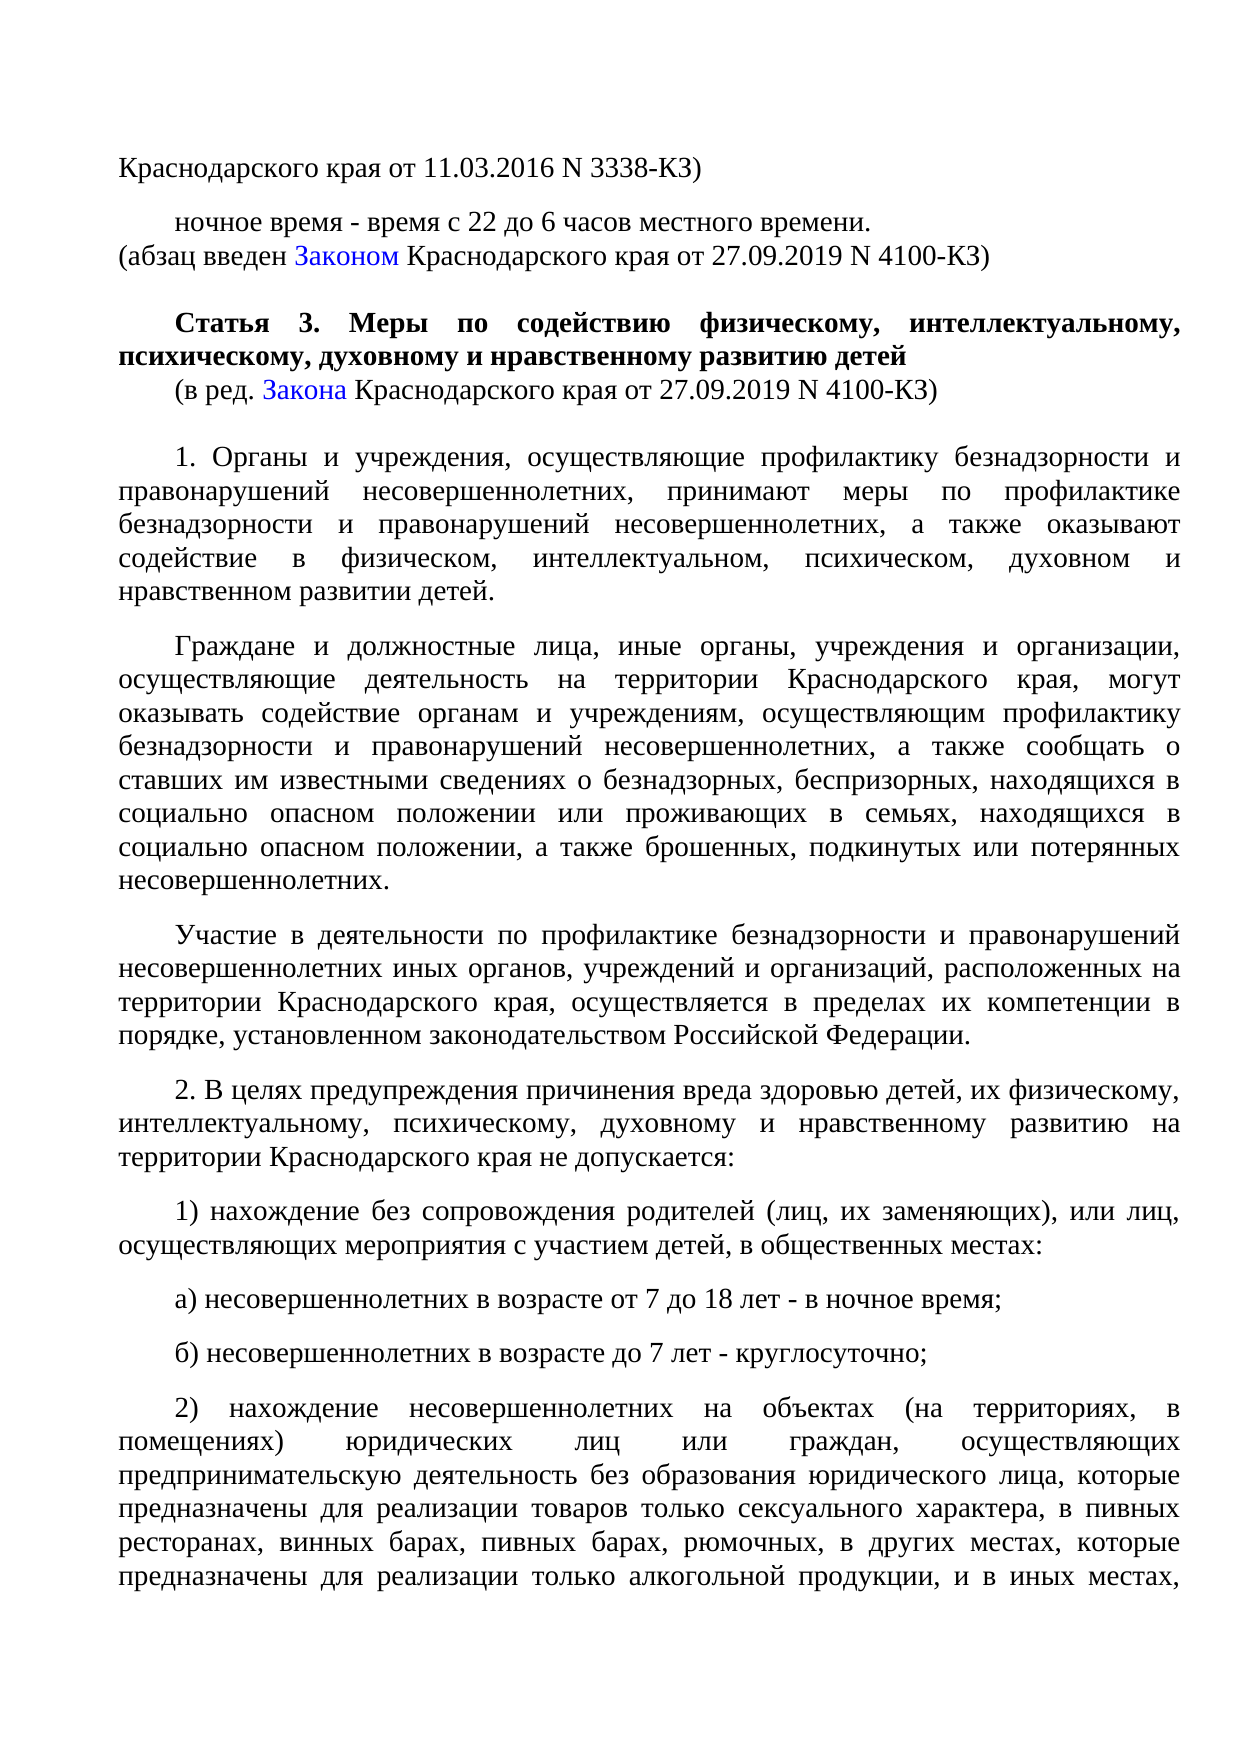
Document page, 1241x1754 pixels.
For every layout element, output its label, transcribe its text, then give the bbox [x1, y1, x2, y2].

text а) несовершеннолетних в возрасте от 7 до 18 лет - в ночное время; [118, 1281, 1181, 1315]
text 1) нахождение без сопровождения родителей (лиц, их заменяющих), или лиц, осуществляющих мероприятия с участием детей, в общественных местах: [118, 1193, 1181, 1260]
text 2. В целях предупреждения причинения вреда здоровью детей, их физическому, интеллектуальному, психическому, духовному и нравственному развитию на территории Краснодарского края не допускается: [118, 1072, 1181, 1172]
text Участие в деятельности по профилактике безнадзорности и правонарушений несовершеннолетних иных органов, учреждений и организаций, расположенных на территории Краснодарского края, осуществляется в пределах их компетенции в порядке, установленном законодательством Российской Федерации. [118, 917, 1181, 1051]
text ночное время - время с 22 до 6 часов местного времени. [118, 204, 1181, 238]
title Статья 3. Меры по содействию физическому, интеллектуальному, психическому, духовному и нравственному развитию детей [118, 305, 1181, 372]
text (абзац введен Законом Краснодарского края от 27.09.2019 N 4100-КЗ) [118, 238, 1181, 271]
text (в ред. Закона Краснодарского края от 27.09.2019 N 4100-КЗ) [118, 372, 1181, 406]
text б) несовершеннолетних в возрасте до 7 лет - круглосуточно; [118, 1336, 1181, 1369]
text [118, 1390, 1181, 1591]
text Граждане и должностные лица, иные органы, учреждения и организации, осуществляющие деятельность на территории Краснодарского края, могут оказывать содействие органам и учреждениям, осуществляющим профилактику безнадзорности и правонарушений несовершеннолетних, а также сообщать о ставших им известными сведениях о безнадзорных, беспризорных, находящихся в социально опасном положении или проживающих в семьях, находящихся в социально опасном положении, а также брошенных, подкинутых или потерянных несовершеннолетних. [118, 628, 1181, 896]
text 1. Органы и учреждения, осуществляющие профилактику безнадзорности и правонарушений несовершеннолетних, принимают меры по профилактике безнадзорности и правонарушений несовершеннолетних, а также оказывают содействие в физическом, интеллектуальном, психическом, духовном и нравственном развитии детей. [118, 439, 1181, 607]
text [118, 150, 1181, 183]
